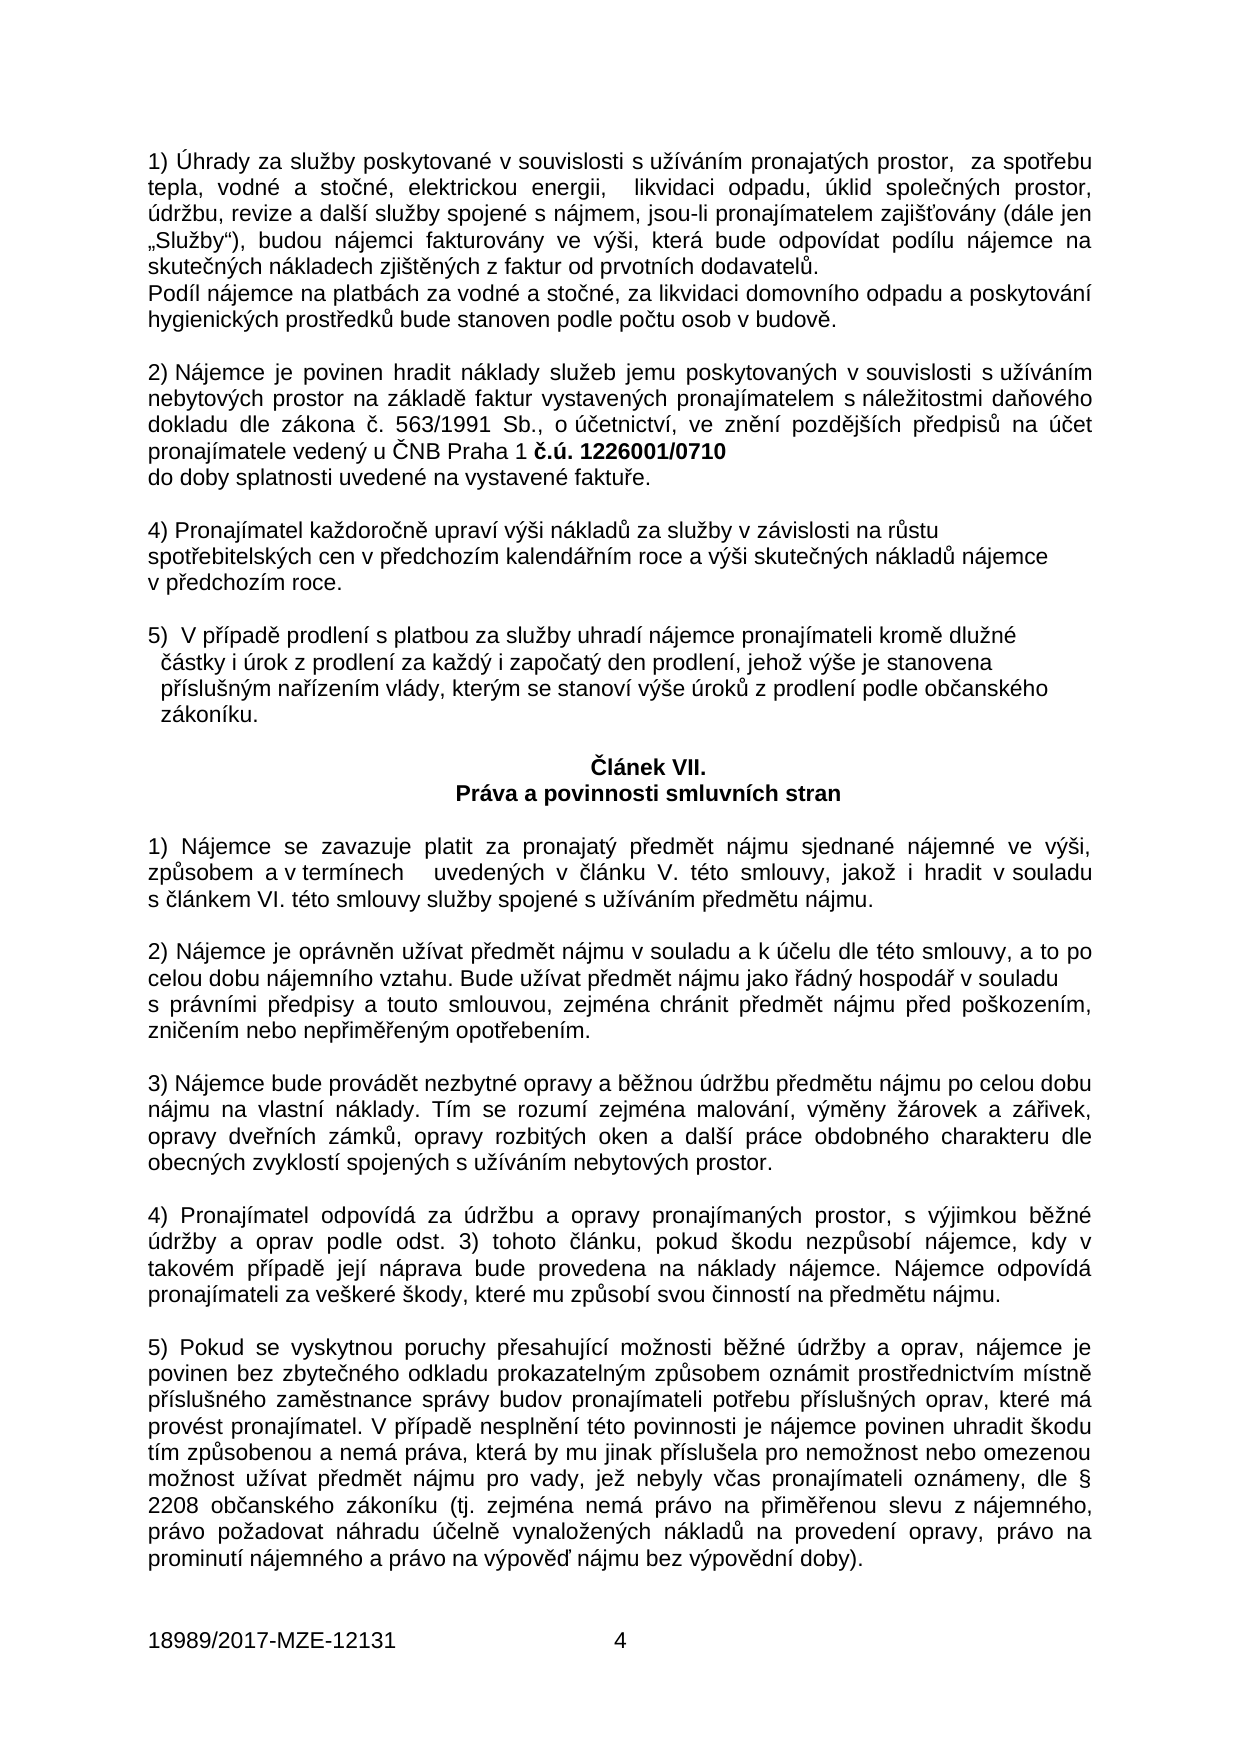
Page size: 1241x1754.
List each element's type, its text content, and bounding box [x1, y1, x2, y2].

text Podíl nájemce na platbách za vodné a stočné, za likvidaci domovního odpadu a poskytování hygienických prostředků bude stanoven podle počtu osob v budově. [148, 279, 1092, 332]
text Práva a povinnosti smluvních stran [204, 780, 1092, 807]
text 5) V případě prodlení s platbou za služby uhradí nájemce pronajímateli kromě dlužné [148, 622, 1092, 648]
text zákoníku. [148, 701, 1092, 727]
text 1) Nájemce se zavazuje platit za pronajatý předmět nájmu sjednané nájemné ve výši, způsobem a v termínech uvedených v článku V. této smlouvy, jakož i hradit v souladu s článkem VI. této smlouvy služby spojené s užíváním předmětu nájmu. [148, 833, 1092, 912]
text 2) Nájemce je oprávněn užívat předmět nájmu v souladu a k účelu dle této smlouvy, a to po celou dobu nájemního vztahu. Bude užívat předmět nájmu jako řádný hospodář v souladu [148, 938, 1092, 991]
text s právními předpisy a touto smlouvou, zejména chránit předmět nájmu před poškozením, zničením nebo nepřiměřeným opotřebením. [148, 991, 1092, 1044]
text částky i úrok z prodlení za každý i započatý den prodlení, jehož výše je stanovena [148, 648, 1092, 675]
text příslušným nařízením vlády, kterým se stanoví výše úroků z prodlení podle občanského [148, 675, 1092, 701]
text do doby splatnosti uvedené na vystavené faktuře. [148, 464, 1092, 490]
text 4) Pronajímatel každoročně upraví výši nákladů za služby v závislosti na růstu spotřebitelských cen v předchozím kalendářním roce a výši skutečných nákladů nájemce v předchozím roce. [148, 517, 1092, 596]
text 3) Nájemce bude provádět nezbytné opravy a běžnou údržbu předmětu nájmu po celou dobu nájmu na vlastní náklady. Tím se rozumí zejména malování, výměny žárovek a zářivek, opravy dveřních zámků, opravy rozbitých oken a další práce obdobného charakteru dle obecných zvyklostí spojených s užíváním nebytových prostor. [148, 1070, 1092, 1176]
text 2) Nájemce je povinen hradit náklady služeb jemu poskytovaných v souvislosti s užíváním nebytových prostor na základě faktur vystavených pronajímatelem s náležitostmi daňového dokladu dle zákona č. 563/1991 Sb., o účetnictví, ve znění pozdějších předpisů na účet pronajímatele vedený u ČNB Praha 1 č.ú. 1226001/0710 [148, 358, 1092, 464]
text 4) Pronajímatel odpovídá za údržbu a opravy pronajímaných prostor, s výjimkou běžné údržby a oprav podle odst. 3) tohoto článku, pokud škodu nezpůsobí nájemce, kdy v takovém případě její náprava bude provedena na náklady nájemce. Nájemce odpovídá pronajímateli za veškeré škody, které mu způsobí svou činností na předmětu nájmu. [148, 1202, 1092, 1307]
text 5) Pokud se vyskytnou poruchy přesahující možnosti běžné údržby a oprav, nájemce je povinen bez zbytečného odkladu prokazatelným způsobem oznámit prostřednictvím místně příslušného zaměstnance správy budov pronajímateli potřebu příslušných oprav, které má provést pronajímatel. V případě nesplnění této povinnosti je nájemce povinen uhradit škodu tím způsobenou a nemá práva, která by mu jinak příslušela pro nemožnost nebo omezenou možnost užívat předmět nájmu pro vady, jež nebyly včas pronajímateli oznámeny, dle § 2208 občanského zákoníku (tj. zejména nemá právo na přiměřenou slevu z nájemného, právo požadovat náhradu účelně vynaložených nákladů na provedení opravy, právo na prominutí nájemného a právo na výpověď nájmu bez výpovědní doby). [148, 1334, 1092, 1571]
text Článek VII. [204, 754, 1092, 780]
text 1) Úhrady za služby poskytované v souvislosti s užíváním pronajatých prostor, za spotřebu tepla, vodné a stočné, elektrickou energii, likvidaci odpadu, úklid společných prostor, údržbu, revize a další služby spojené s nájmem, jsou-li pronajímatelem zajišťovány (dále jen „Služby“), budou nájemci fakturovány ve výši, která bude odpovídat podílu nájemce na skutečných nákladech zjištěných z faktur od prvotních dodavatelů. [148, 148, 1092, 279]
